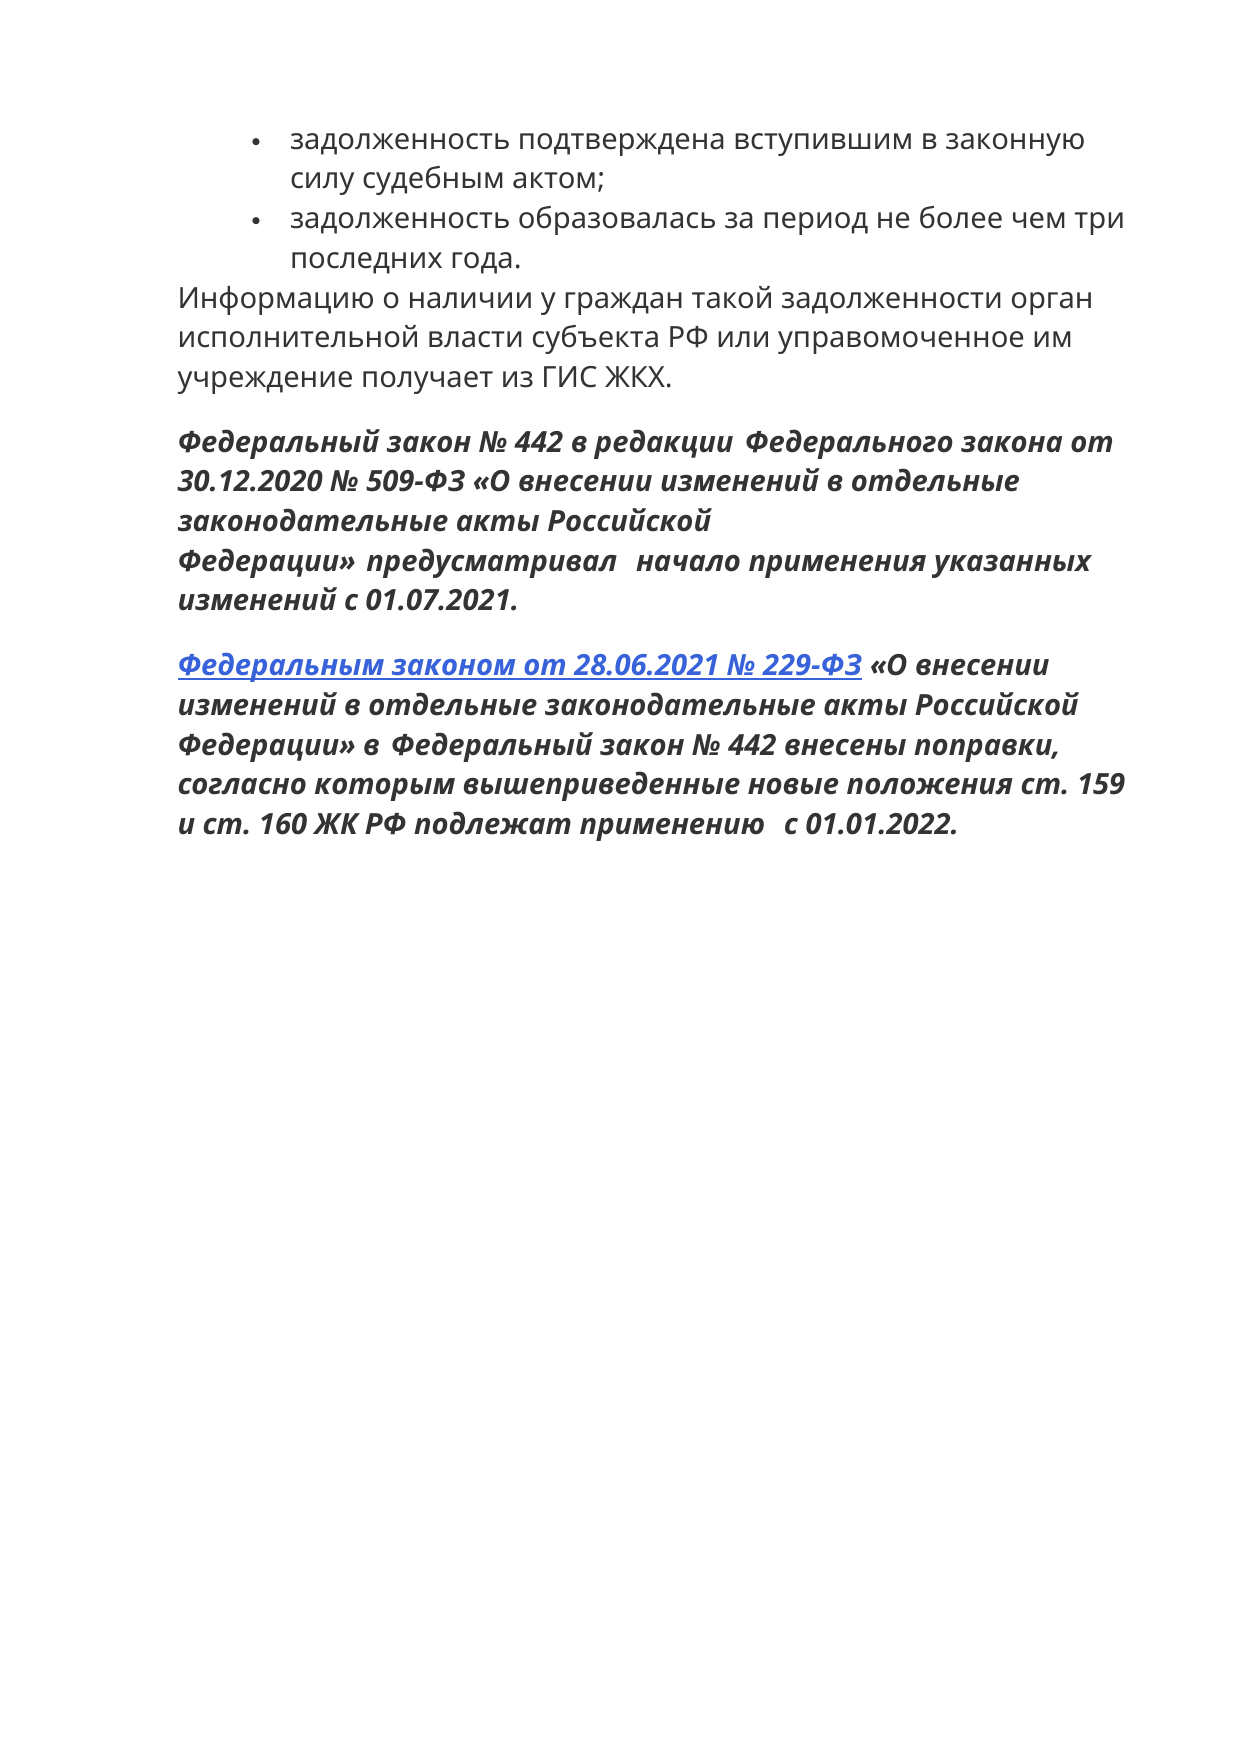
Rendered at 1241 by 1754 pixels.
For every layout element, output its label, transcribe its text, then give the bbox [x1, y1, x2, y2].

text Федеральный закон № 442 в редакции Федерального закона от 30.12.2020 № 509-ФЗ «О внесении изменений в отдельные законодательные акты Российской Федерации» предусматривал начало применения указанных изменений с 01.07.2021. [177, 421, 1152, 619]
text Информацию о наличии у граждан такой задолженности орган исполнительной власти субъекта РФ или управомоченное им учреждение получает из ГИС ЖКХ. [177, 277, 1152, 396]
text Федеральным законом от 28.06.2021 № 229-ФЗ «О внесении изменений в отдельные законодательные акты Российской Федерации» в Федеральный закон № 442 внесены поправки, согласно которым вышеприведенные новые положения ст. 159 и ст. 160 ЖК РФ подлежат применению с 01.01.2022. [177, 644, 1152, 843]
list задолженность образовалась за период не более чем три последних года. [252, 197, 1127, 277]
list задолженность подтверждена вступившим в законную силу судебным актом; [252, 118, 1127, 197]
